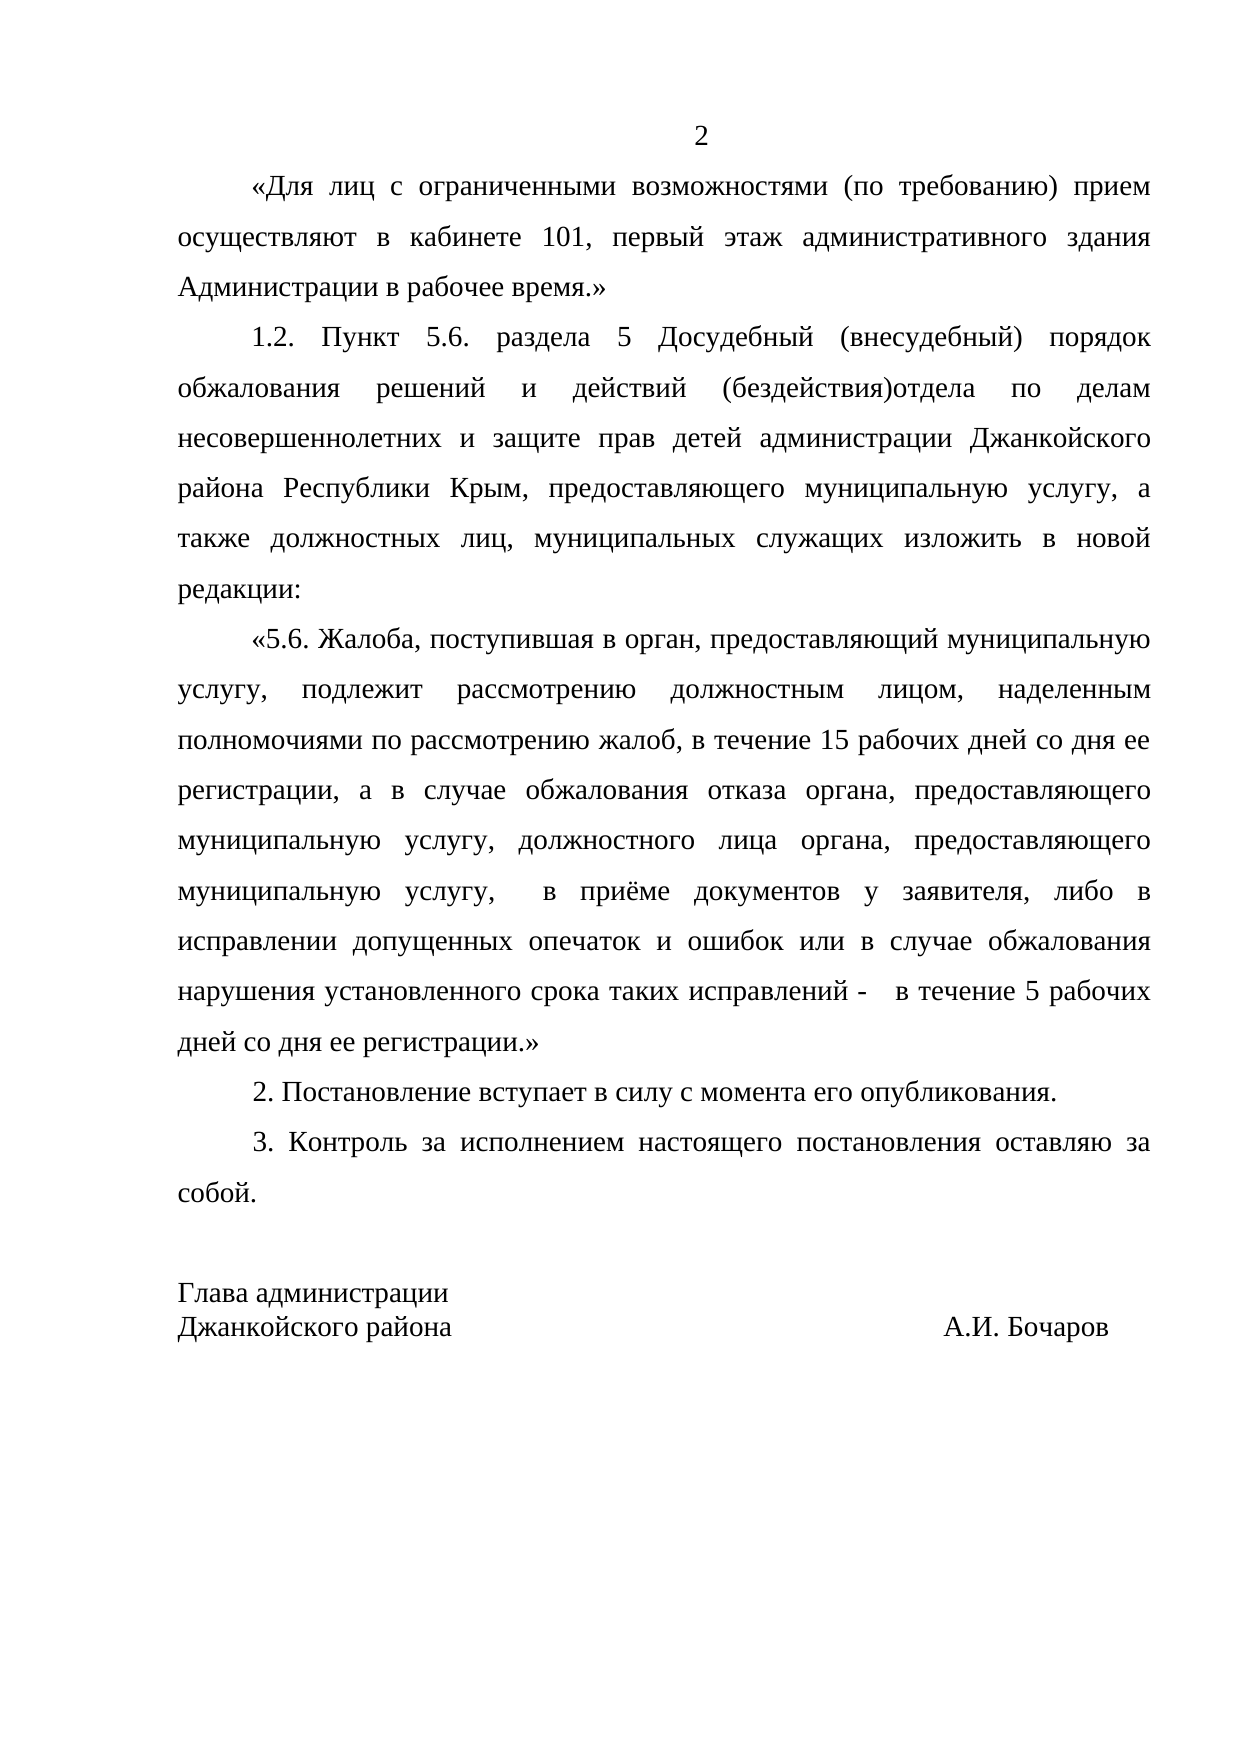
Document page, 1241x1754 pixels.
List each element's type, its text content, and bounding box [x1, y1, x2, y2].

text 2. Постановление вступает в силу с момента его опубликования. [177, 1074, 1152, 1108]
text «5.6. Жалоба, поступившая в орган, предоставляющий муниципальную услугу, подлежит рассмотрению должностным лицом, наделенным полномочиями по рассмотрению жалоб, в течение 15 рабочих дней со дня ее регистрации, а в случае обжалования отказа органа, предоставляющего муниципальную услугу, должностного лица органа, предоставляющего муниципальную услугу, в приёме документов у заявителя, либо в исправлении допущенных опечаток и ошибок или в случае обжалования нарушения установленного срока таких исправлений - в течение 5 рабочих дней со дня ее регистрации.» [177, 621, 1152, 1057]
text Глава администрации [177, 1275, 1152, 1309]
text 1.2. Пункт 5.6. раздела 5 Досудебный (внесудебный) порядок обжалования решений и действий (бездействия)отдела по делам несовершеннолетних и защите прав детей администрации Джанкойского района Республики Крым, предоставляющего муниципальную услугу, а также должностных лиц, муниципальных служащих изложить в новой редакции: [177, 319, 1152, 604]
text Джанкойского района А.И. Бочаров [177, 1309, 1152, 1342]
text 2 [177, 118, 1152, 152]
text «Для лиц с ограниченными возможностями (по требованию) прием осуществляют в кабинете 101, первый этаж административного здания Администрации в рабочее время.» [177, 168, 1152, 303]
text 3. Контроль за исполнением настоящего постановления оставляю за собой. [177, 1124, 1152, 1208]
